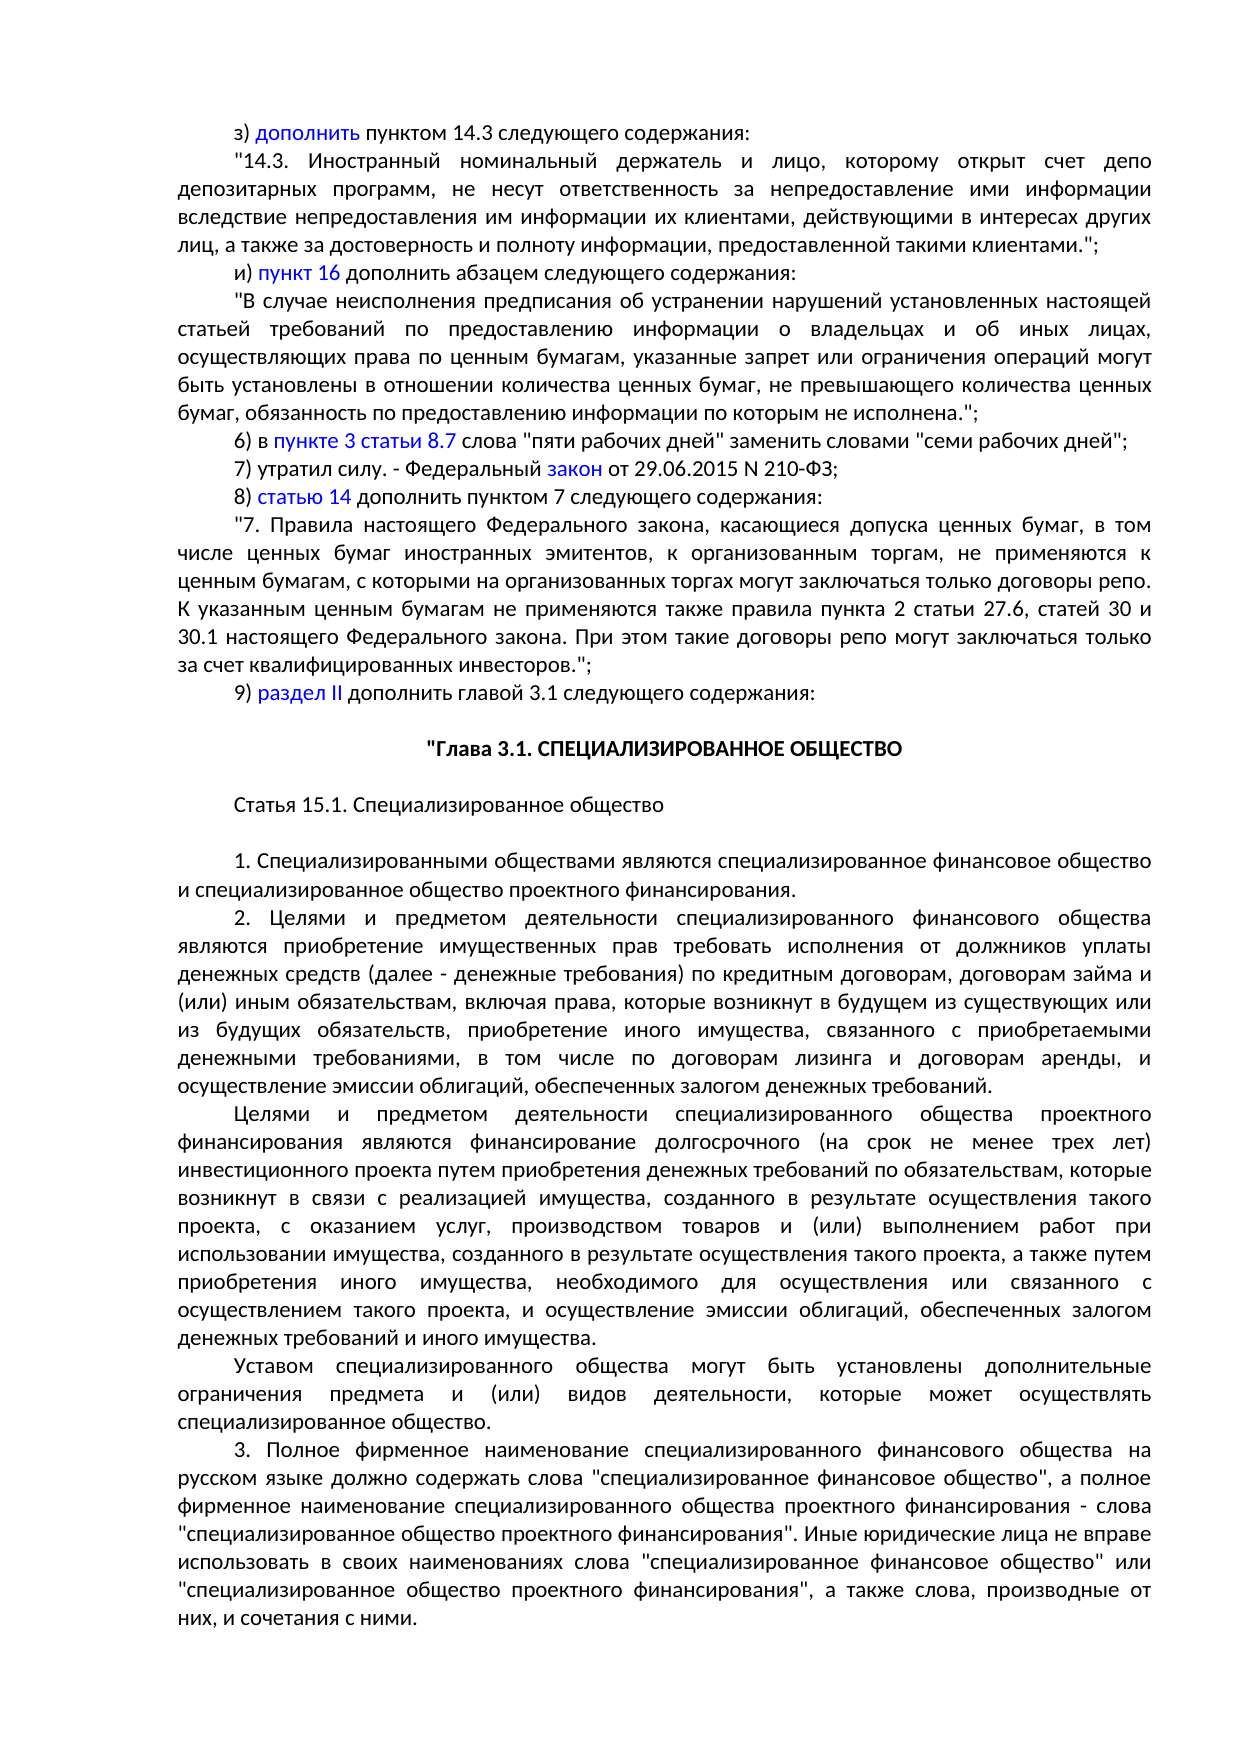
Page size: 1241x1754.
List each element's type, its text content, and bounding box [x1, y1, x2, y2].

text 9) раздел II дополнить главой 3.1 следующего содержания: [177, 678, 1152, 707]
text "7. Правила настоящего Федерального закона, касающиеся допуска ценных бумаг, в том числе ценных бумаг иностранных эмитентов, к организованным торгам, не применяются к ценным бумагам, с которыми на организованных торгах могут заключаться только договоры репо. К указанным ценным бумагам не применяются также правила пункта 2 статьи 27.6, статей 30 и 30.1 настоящего Федерального закона. При этом такие договоры репо могут заключаться только за счет квалифицированных инвесторов."; [177, 510, 1152, 678]
text Статья 15.1. Специализированное общество [177, 791, 1152, 819]
text 8) статью 14 дополнить пунктом 7 следующего содержания: [177, 482, 1152, 510]
text Целями и предметом деятельности специализированного общества проектного финансирования являются финансирование долгосрочного (на срок не менее трех лет) инвестиционного проекта путем приобретения денежных требований по обязательствам, которые возникнут в связи с реализацией имущества, созданного в результате осуществления такого проекта, с оказанием услуг, производством товаров и (или) выполнением работ при использовании имущества, созданного в результате осуществления такого проекта, а также путем приобретения иного имущества, необходимого для осуществления или связанного с осуществлением такого проекта, и осуществление эмиссии облигаций, обеспеченных залогом денежных требований и иного имущества. [177, 1099, 1152, 1351]
text Уставом специализированного общества могут быть установлены дополнительные ограничения предмета и (или) видов деятельности, которые может осуществлять специализированное общество. [177, 1351, 1152, 1435]
text "В случае неисполнения предписания об устранении нарушений установленных настоящей статьей требований по предоставлению информации о владельцах и об иных лицах, осуществляющих права по ценным бумагам, указанные запрет или ограничения операций могут быть установлены в отношении количества ценных бумаг, не превышающего количества ценных бумаг, обязанность по предоставлению информации по которым не исполнена."; [177, 286, 1152, 426]
text и) пункт 16 дополнить абзацем следующего содержания: [177, 258, 1152, 286]
text 3. Полное фирменное наименование специализированного финансового общества на русском языке должно содержать слова "специализированное финансовое общество", а полное фирменное наименование специализированного общества проектного финансирования - слова "специализированное общество проектного финансирования". Иные юридические лица не вправе использовать в своих наименованиях слова "специализированное финансовое общество" или "специализированное общество проектного финансирования", а также слова, производные от них, и сочетания с ними. [177, 1435, 1152, 1631]
text 2. Целями и предметом деятельности специализированного финансового общества являются приобретение имущественных прав требовать исполнения от должников уплаты денежных средств (далее - денежные требования) по кредитным договорам, договорам займа и (или) иным обязательствам, включая права, которые возникнут в будущем из существующих или из будущих обязательств, приобретение иного имущества, связанного с приобретаемыми денежными требованиями, в том числе по договорам лизинга и договорам аренды, и осуществление эмиссии облигаций, обеспеченных залогом денежных требований. [177, 903, 1152, 1099]
title "Глава 3.1. СПЕЦИАЛИЗИРОВАННОЕ ОБЩЕСТВО [177, 734, 1152, 763]
text 7) утратил силу. - Федеральный закон от 29.06.2015 N 210-ФЗ; [177, 454, 1152, 482]
text "14.3. Иностранный номинальный держатель и лицо, которому открыт счет депо депозитарных программ, не несут ответственность за непредоставление ими информации вследствие непредоставления им информации их клиентами, действующими в интересах других лиц, а также за достоверность и полноту информации, предоставленной такими клиентами."; [177, 146, 1152, 258]
text з) дополнить пунктом 14.3 следующего содержания: [177, 118, 1152, 146]
text 1. Специализированными обществами являются специализированное финансовое общество и специализированное общество проектного финансирования. [177, 847, 1152, 903]
text 6) в пункте 3 статьи 8.7 слова "пяти рабочих дней" заменить словами "семи рабочих дней"; [177, 426, 1152, 454]
